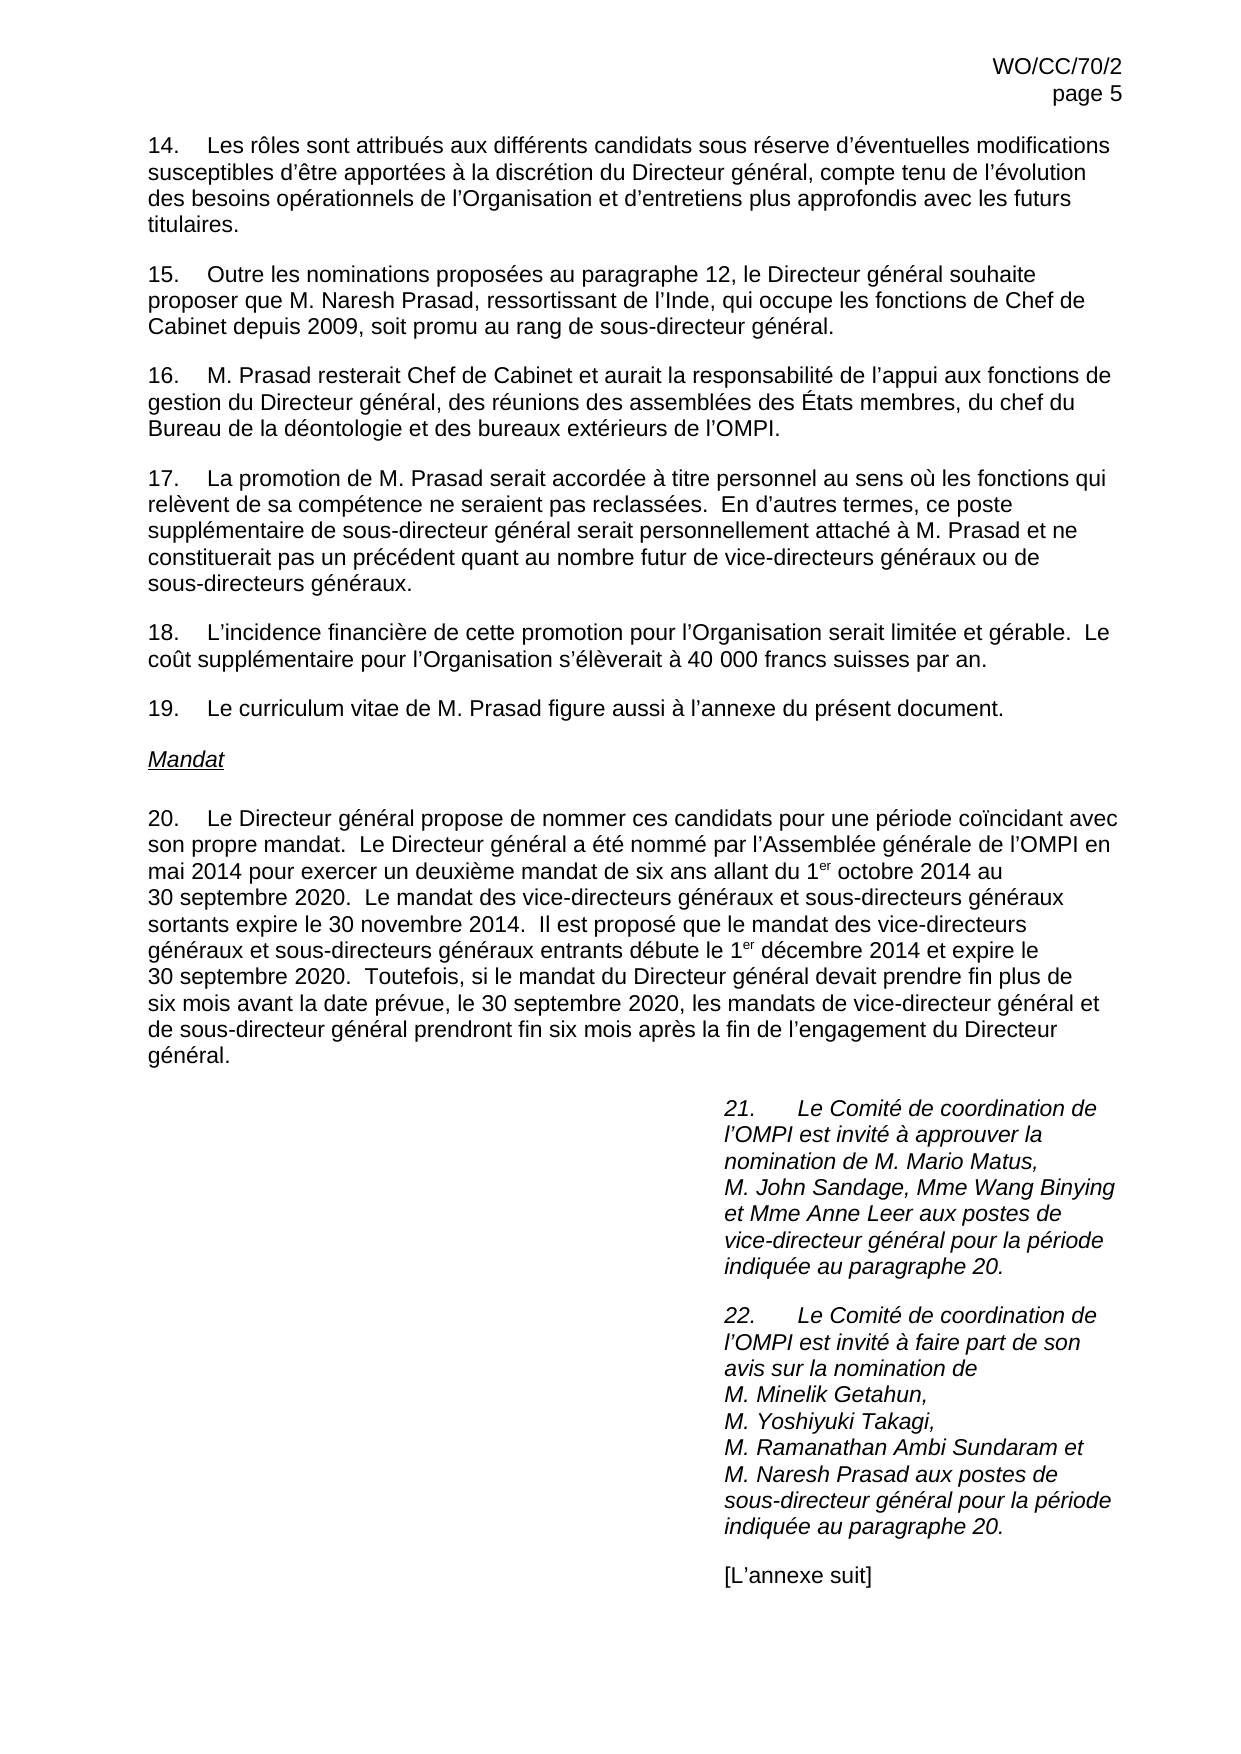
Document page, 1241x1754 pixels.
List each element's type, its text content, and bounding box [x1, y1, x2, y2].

text Le Comité de coordination de l’OMPI est invité à approuver la nomination de M. Mario Matus, M. John Sandage, Mme Wang Binying et Mme Anne Leer aux postes de vice-directeur général pour la période indiquée au paragraphe 20. [724, 1095, 1122, 1279]
text M. Prasad resterait Chef de Cabinet et aurait la responsabilité de l’appui aux fonctions de gestion du Directeur général, des réunions des assemblées des États membres, du chef du Bureau de la déontologie et des bureaux extérieurs de l’OMPI. [148, 362, 1122, 442]
text Outre les nominations proposées au paragraphe 12, le Directeur général souhaite proposer que M. Naresh Prasad, ressortissant de l’Inde, qui occupe les fonctions de Chef de Cabinet depuis 2009, soit promu au rang de sous-directeur général. [148, 261, 1122, 339]
text Le Directeur général propose de nommer ces candidats pour une période coïncidant avec son propre mandat. Le Directeur général a été nommé par l’Assemblée générale de l’OMPI en mai 2014 pour exercer un deuxième mandat de six ans allant du 1er octobre 2014 au 30 septembre 2020. Le mandat des vice-directeurs généraux et sous-directeurs généraux sortants expire le 30 novembre 2014. Il est proposé que le mandat des vice-directeurs généraux et sous-directeurs généraux entrants débute le 1er décembre 2014 et expire le 30 septembre 2020. Toutefois, si le mandat du Directeur général devait prendre fin plus de six mois avant la date prévue, le 30 septembre 2020, les mandats de vice-directeur général et de sous-directeur général prendront fin six mois après la fin de l’engagement du Directeur général. [148, 805, 1122, 1069]
text Les rôles sont attribués aux différents candidats sous réserve d’éventuelles modifications susceptibles d’être apportées à la discrétion du Directeur général, compte tenu de l’évolution des besoins opérationnels de l’Organisation et d’entretiens plus approfondis avec les futurs titulaires. [148, 132, 1122, 238]
subtitle Mandat [148, 746, 1122, 772]
list [L’annexe suit] [724, 1562, 1122, 1589]
text L’incidence financière de cette promotion pour l’Organisation serait limitée et gérable. Le coût supplémentaire pour l’Organisation s’élèverait à 40 000 francs suisses par an. [148, 619, 1122, 672]
text Le curriculum vitae de M. Prasad figure aussi à l’annexe du présent document. [148, 695, 1122, 721]
text Le Comité de coordination de l’OMPI est invité à faire part de son avis sur la nomination de M. Minelik Getahun, M. Yoshiyuki Takagi, M. Ramanathan Ambi Sundaram et M. Naresh Prasad aux postes de sous-directeur général pour la période indiquée au paragraphe 20. [724, 1302, 1122, 1539]
text La promotion de M. Prasad serait accordée à titre personnel au sens où les fonctions qui relèvent de sa compétence ne seraient pas reclassées. En d’autres termes, ce poste supplémentaire de sous-directeur général serait personnellement attaché à M. Prasad et ne constituerait pas un précédent quant au nombre futur de vice-directeurs généraux ou de sous-directeurs généraux. [148, 464, 1122, 596]
